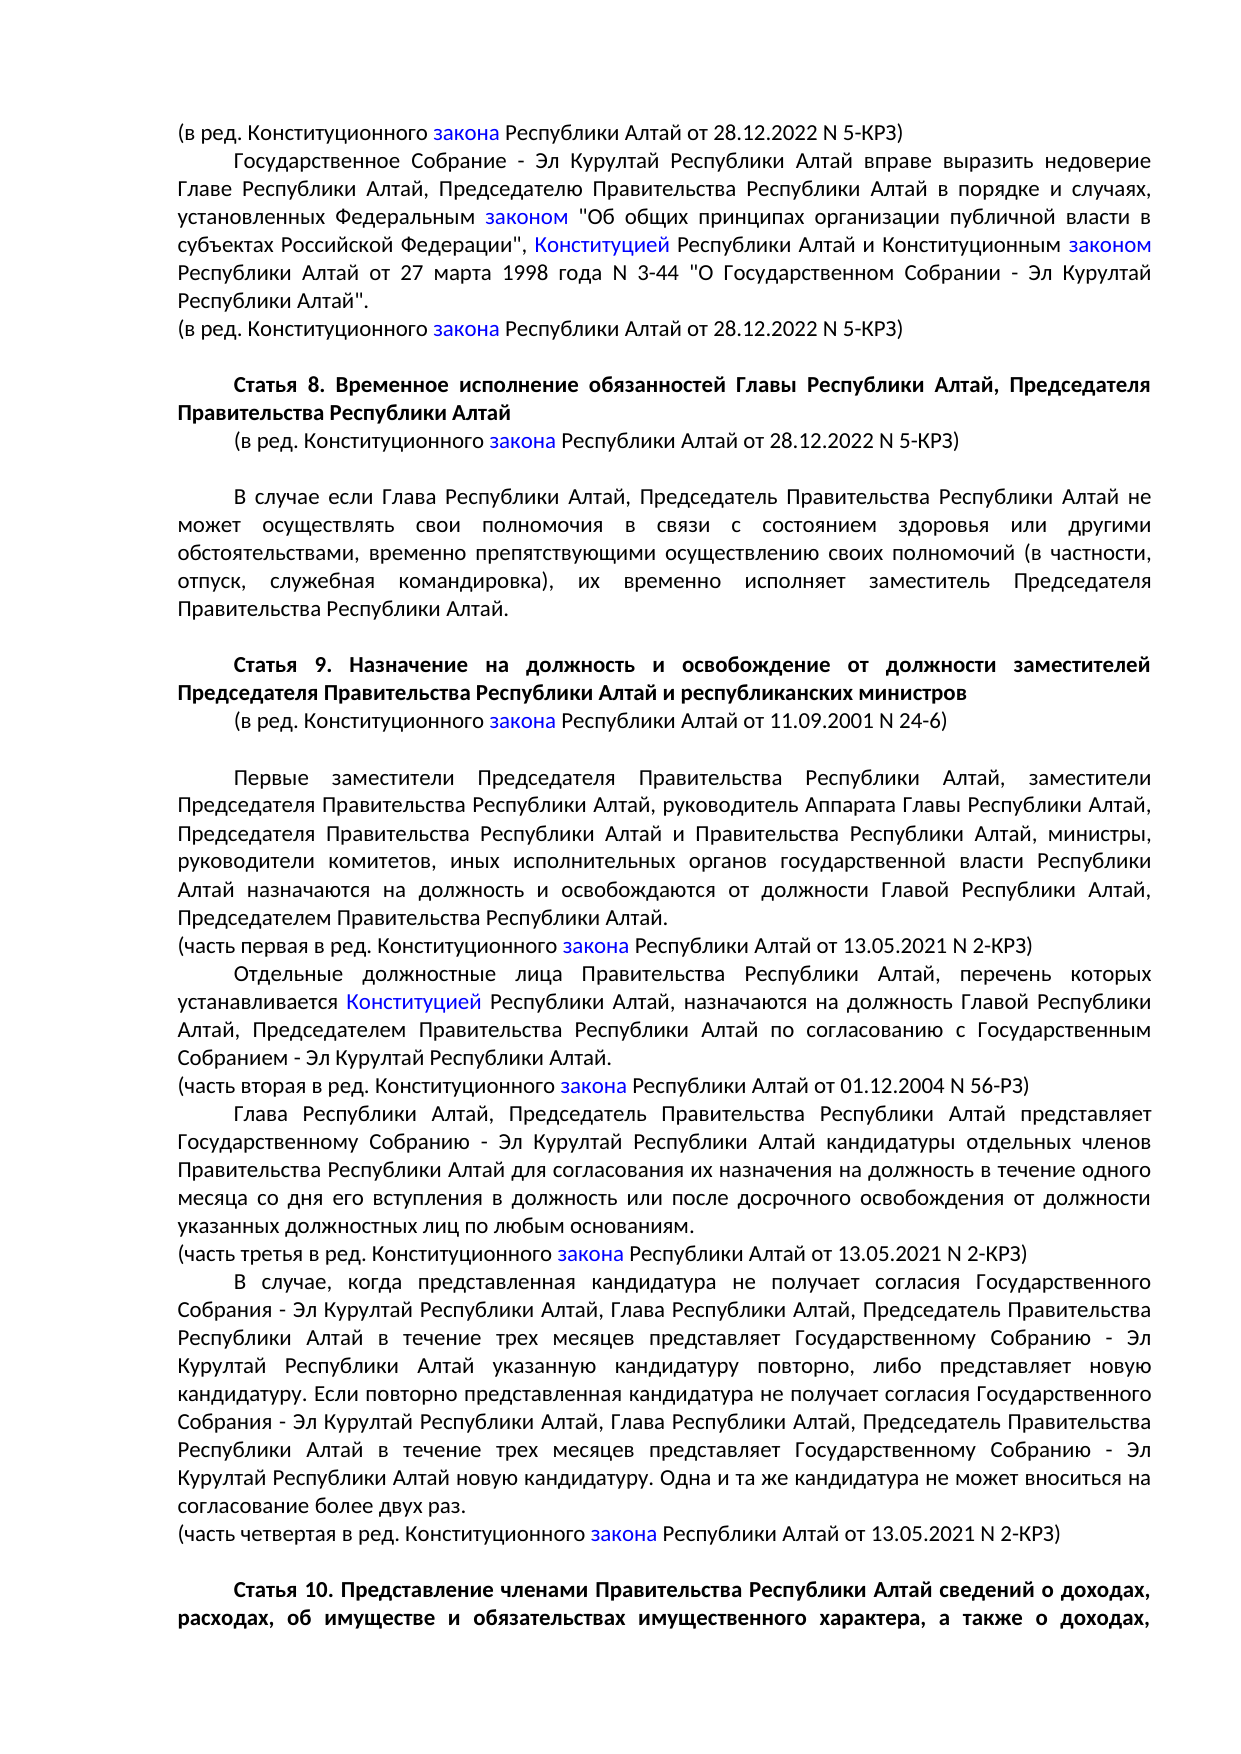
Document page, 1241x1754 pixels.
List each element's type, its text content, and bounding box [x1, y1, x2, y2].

text Отдельные должностные лица Правительства Республики Алтай, перечень которых устанавливается Конституцией Республики Алтай, назначаются на должность Главой Республики Алтай, Председателем Правительства Республики Алтай по согласованию с Государственным Собранием - Эл Курултай Республики Алтай. [177, 959, 1152, 1071]
text В случае, когда представленная кандидатура не получает согласия Государственного Собрания - Эл Курултай Республики Алтай, Глава Республики Алтай, Председатель Правительства Республики Алтай в течение трех месяцев представляет Государственному Собранию - Эл Курултай Республики Алтай указанную кандидатуру повторно, либо представляет новую кандидатуру. Если повторно представленная кандидатура не получает согласия Государственного Собрания - Эл Курултай Республики Алтай, Глава Республики Алтай, Председатель Правительства Республики Алтай в течение трех месяцев представляет Государственному Собранию - Эл Курултай Республики Алтай новую кандидатуру. Одна и та же кандидатура не может вноситься на согласование более двух раз. [177, 1267, 1152, 1519]
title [177, 1575, 1152, 1631]
text (в ред. Конституционного закона Республики Алтай от 28.12.2022 N 5-КРЗ) [177, 314, 1152, 342]
text (в ред. Конституционного закона Республики Алтай от 28.12.2022 N 5-КРЗ) [177, 426, 1152, 454]
text (в ред. Конституционного закона Республики Алтай от 11.09.2001 N 24-6) [177, 707, 1152, 734]
text (часть первая в ред. Конституционного закона Республики Алтай от 13.05.2021 N 2-КРЗ) [177, 931, 1152, 959]
title Статья 9. Назначение на должность и освобождение от должности заместителей Председателя Правительства Республики Алтай и республиканских министров [177, 651, 1152, 707]
title Статья 8. Временное исполнение обязанностей Главы Республики Алтай, Председателя Правительства Республики Алтай [177, 370, 1152, 426]
text (часть вторая в ред. Конституционного закона Республики Алтай от 01.12.2004 N 56-РЗ) [177, 1071, 1152, 1099]
text (в ред. Конституционного закона Республики Алтай от 28.12.2022 N 5-КРЗ) [177, 118, 1152, 146]
text (часть третья в ред. Конституционного закона Республики Алтай от 13.05.2021 N 2-КРЗ) [177, 1239, 1152, 1267]
text Первые заместители Председателя Правительства Республики Алтай, заместители Председателя Правительства Республики Алтай, руководитель Аппарата Главы Республики Алтай, Председателя Правительства Республики Алтай и Правительства Республики Алтай, министры, руководители комитетов, иных исполнительных органов государственной власти Республики Алтай назначаются на должность и освобождаются от должности Главой Республики Алтай, Председателем Правительства Республики Алтай. [177, 763, 1152, 931]
text В случае если Глава Республики Алтай, Председатель Правительства Республики Алтай не может осуществлять свои полномочия в связи с состоянием здоровья или другими обстоятельствами, временно препятствующими осуществлению своих полномочий (в частности, отпуск, служебная командировка), их временно исполняет заместитель Председателя Правительства Республики Алтай. [177, 482, 1152, 622]
text Государственное Собрание - Эл Курултай Республики Алтай вправе выразить недоверие Главе Республики Алтай, Председателю Правительства Республики Алтай в порядке и случаях, установленных Федеральным законом "Об общих принципах организации публичной власти в субъектах Российской Федерации", Конституцией Республики Алтай и Конституционным законом Республики Алтай от 27 марта 1998 года N 3-44 "О Государственном Собрании - Эл Курултай Республики Алтай". [177, 146, 1152, 314]
text (часть четвертая в ред. Конституционного закона Республики Алтай от 13.05.2021 N 2-КРЗ) [177, 1519, 1152, 1547]
text Глава Республики Алтай, Председатель Правительства Республики Алтай представляет Государственному Собранию - Эл Курултай Республики Алтай кандидатуры отдельных членов Правительства Республики Алтай для согласования их назначения на должность в течение одного месяца со дня его вступления в должность или после досрочного освобождения от должности указанных должностных лиц по любым основаниям. [177, 1099, 1152, 1239]
